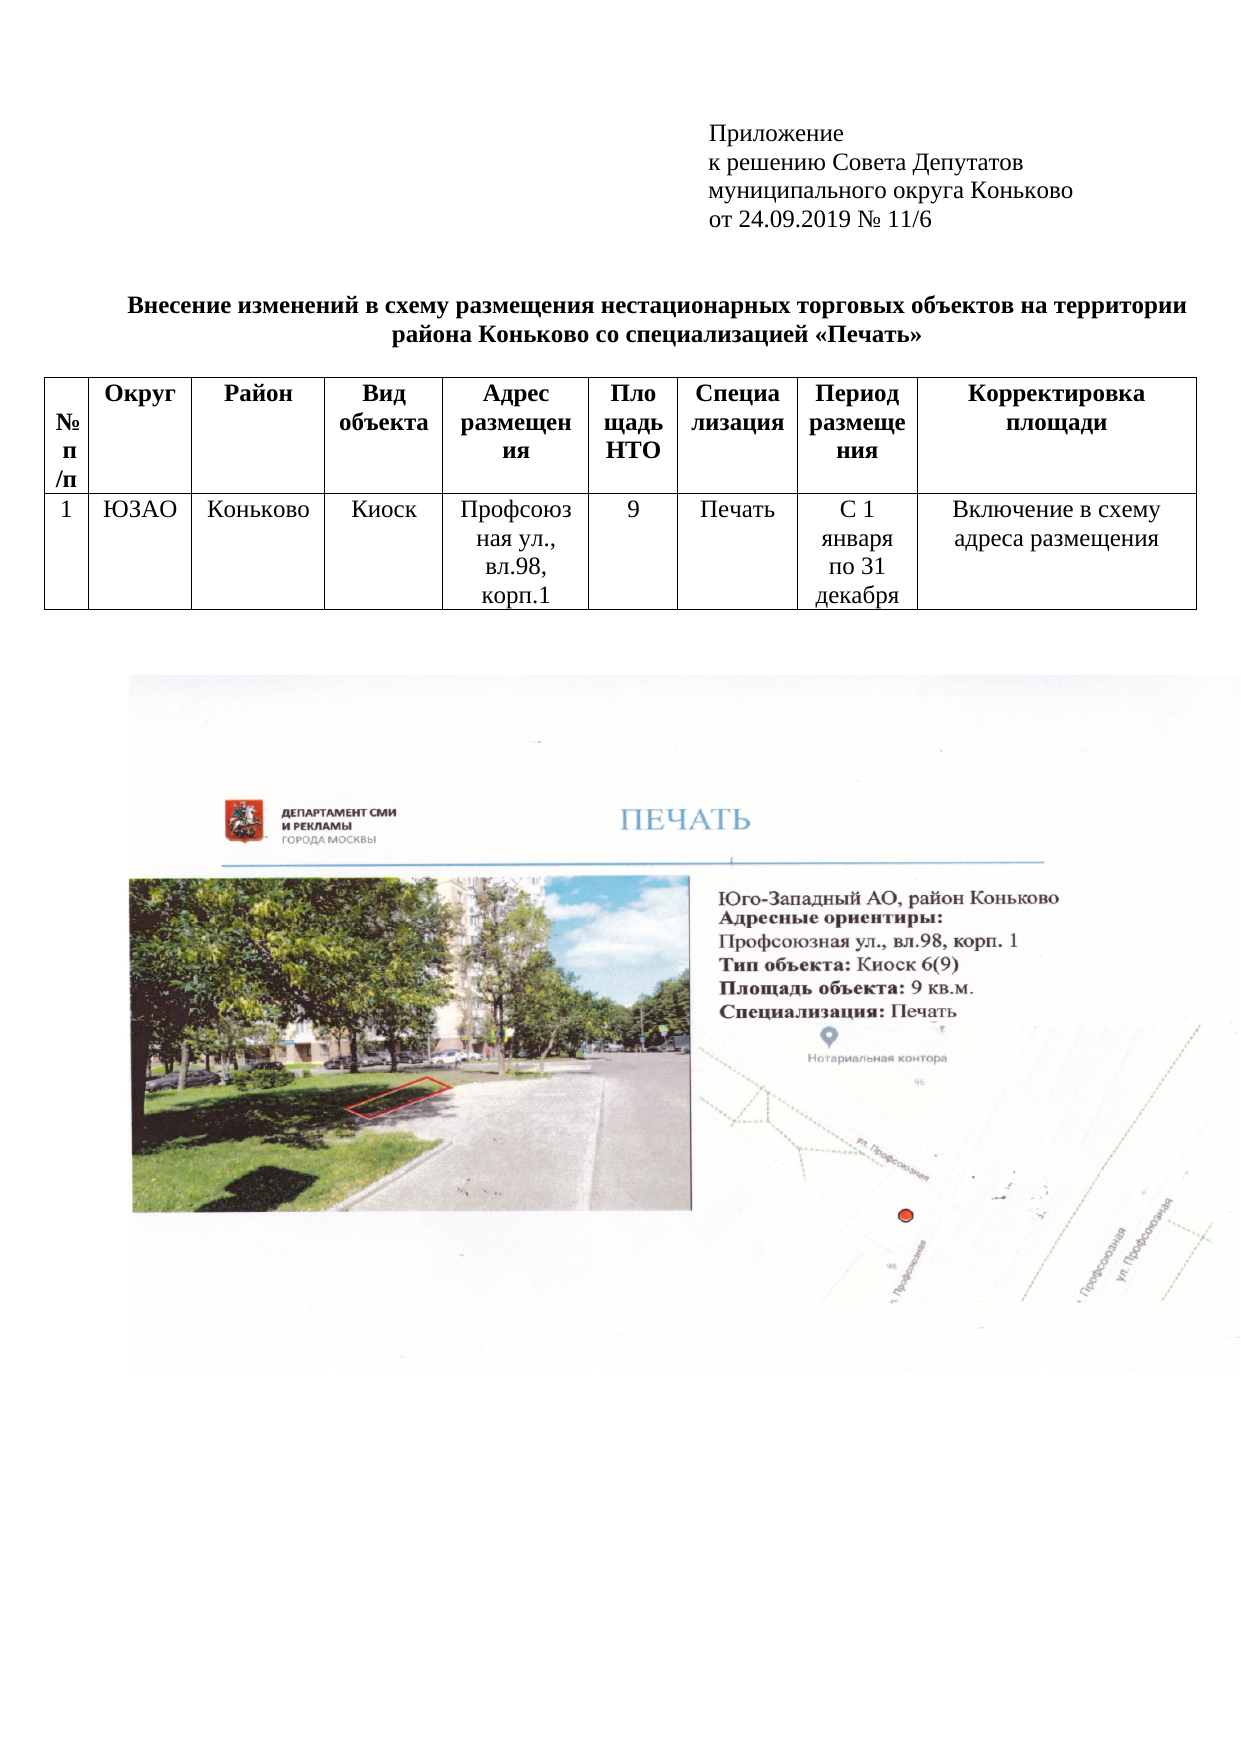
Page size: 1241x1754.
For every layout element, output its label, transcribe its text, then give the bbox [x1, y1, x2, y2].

table_cell 9 [589, 494, 677, 609]
text к решению Совета Депутатов [118, 147, 1196, 176]
table_cell С 1 января по 31 декабря [798, 494, 917, 609]
table_cell 1 [45, 494, 88, 609]
table_header Корректировка площади [918, 378, 1196, 493]
picture [122, 668, 1241, 1378]
table_header Адрес размещения [443, 378, 588, 493]
table_cell ЮЗАО [89, 494, 191, 609]
text муниципального округа Коньково [708, 176, 1196, 204]
table_header Период размещения [798, 378, 917, 493]
table_cell Киоск [325, 494, 442, 609]
text Внесение изменений в схему размещения нестационарных торговых объектов на территории района Коньково со специализацией «Печать» [118, 291, 1196, 348]
table_header Специализация [678, 378, 797, 493]
table_header № п/п [45, 378, 88, 493]
table_cell Включение в схему адреса размещения [918, 494, 1196, 609]
text от 24.09.2019 № 11/6 [708, 204, 1196, 233]
table_header Округ [89, 378, 191, 493]
table_cell Коньково [192, 494, 324, 609]
text Приложение [708, 118, 1196, 147]
table_header Площадь НТО [589, 378, 677, 493]
table_cell Печать [678, 494, 797, 609]
table_header Вид объекта [325, 378, 442, 493]
table_cell Профсоюзная ул., вл.98, корп.1 [443, 494, 588, 609]
table_header Район [192, 378, 324, 493]
